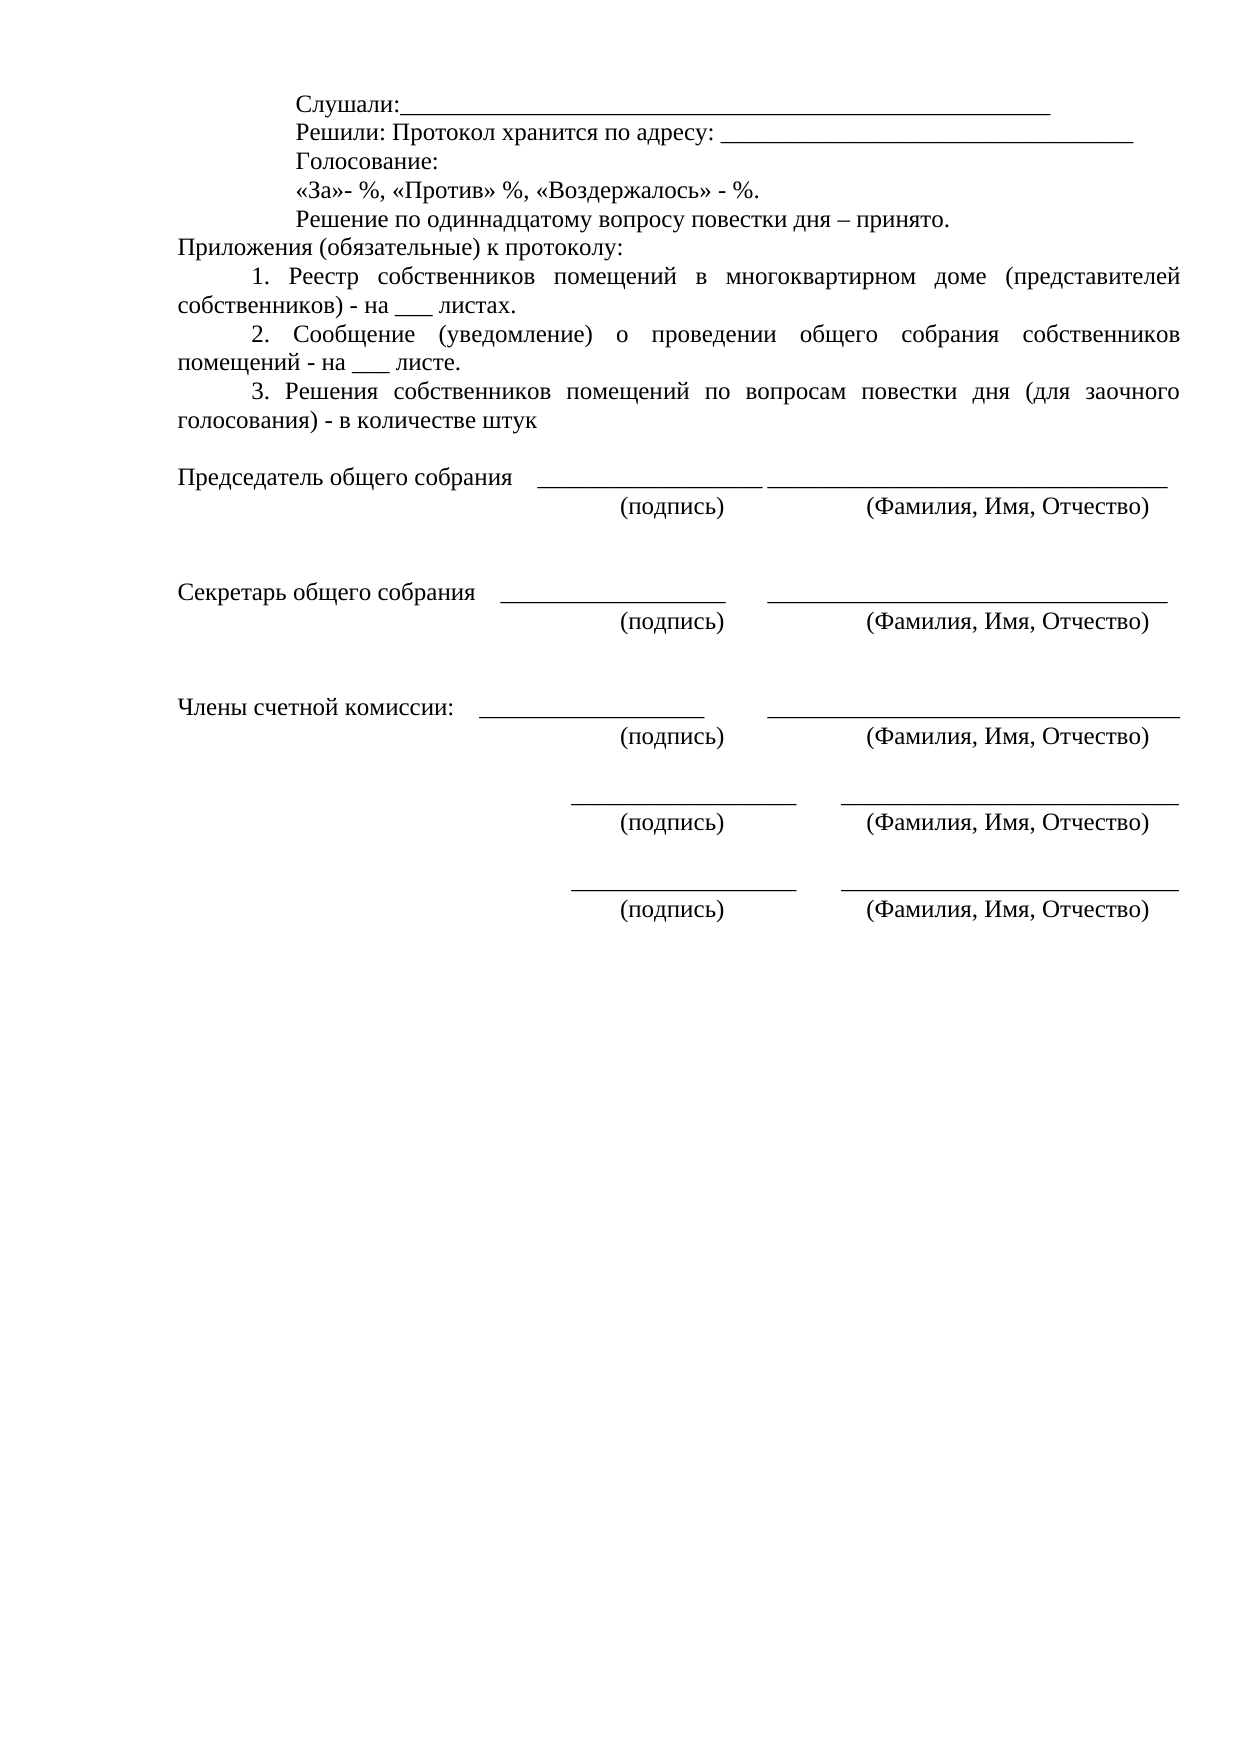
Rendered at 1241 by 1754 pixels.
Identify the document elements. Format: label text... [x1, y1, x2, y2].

text __________________ ___________________________ [215, 865, 1181, 894]
text (подпись) (Фамилия, Имя, Отчество) [215, 721, 1181, 750]
text (подпись) (Фамилия, Имя, Отчество) [215, 894, 1181, 922]
text (подпись) (Фамилия, Имя, Отчество) [215, 807, 1181, 836]
text Решение по одиннадцатому вопросу повестки дня – принято. [177, 204, 1181, 232]
text Председатель общего собрания __________________ ________________________________ [177, 462, 1181, 491]
text (подпись) (Фамилия, Имя, Отчество) [215, 606, 1181, 635]
text Приложения (обязательные) к протоколу: [177, 232, 1181, 261]
text Голосование: [177, 146, 1181, 175]
text Слушали:____________________________________________________ [177, 89, 1181, 117]
list 2. Сообщение (уведомление) о проведении общего собрания собственников помещений - на ___ листе. [177, 319, 1181, 376]
list 1. Реестр собственников помещений в многоквартирном доме (представителей собственников) - на ___ листах. [177, 261, 1181, 319]
text 3. Решения собственников помещений по вопросам повестки дня (для заочного голосования) - в количестве штук [177, 376, 1181, 434]
text Секретарь общего собрания __________________ ________________________________ [177, 577, 1181, 606]
text «За»- %, «Против» %, «Воздержалось» - %. [177, 175, 1181, 204]
text (подпись) (Фамилия, Имя, Отчество) [215, 491, 1181, 520]
text __________________ ___________________________ [215, 779, 1181, 807]
text Решили: Протокол хранится по адресу: _________________________________ [177, 117, 1181, 146]
text Члены счетной комиссии: __________________ _________________________________ [177, 692, 1181, 721]
